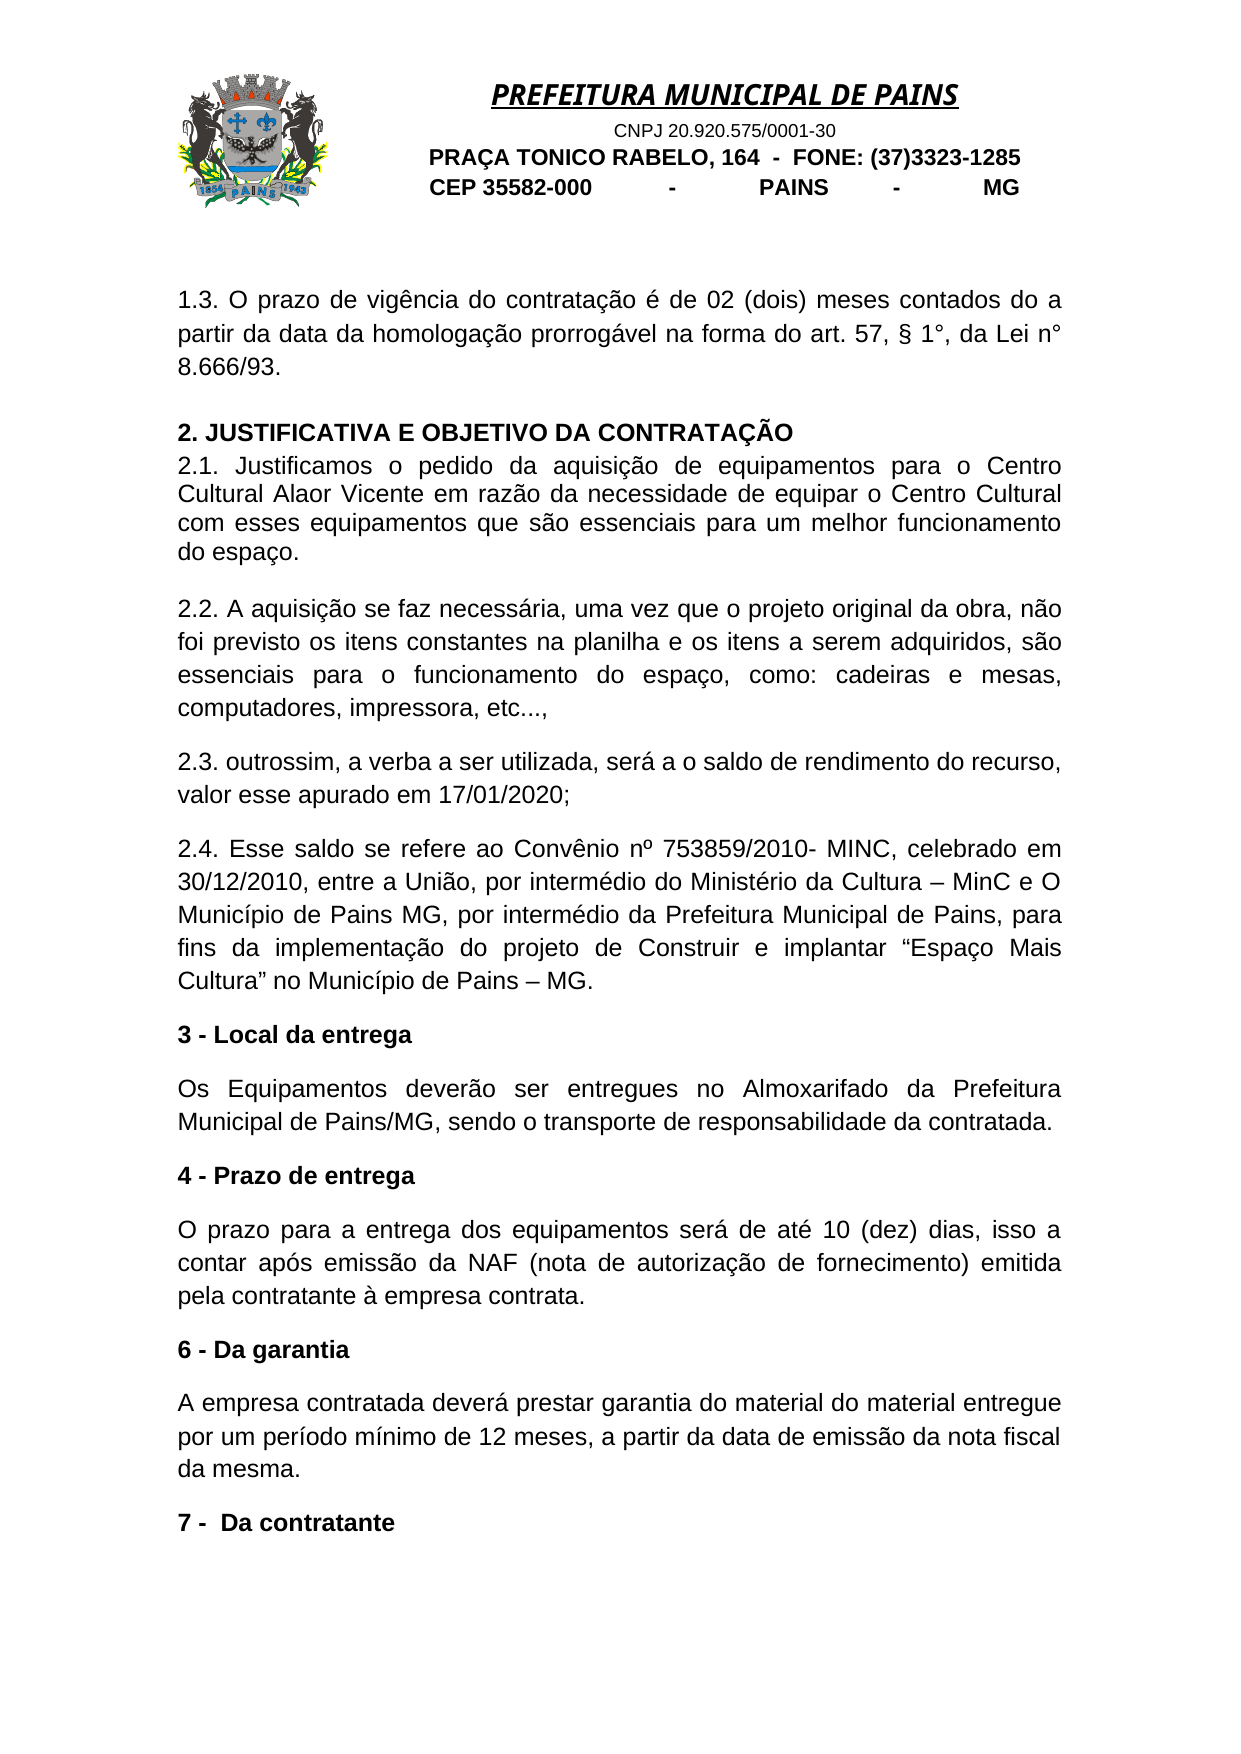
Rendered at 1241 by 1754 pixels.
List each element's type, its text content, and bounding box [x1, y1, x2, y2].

text 2. JUSTIFICATIVA E OBJETIVO DA CONTRATAÇÃO [177, 418, 1063, 446]
text 1.3. O prazo de vigência do contratação é de 02 (dois) meses contados do a partir da data da homologação prorrogável na forma do art. 57, § 1°, da Lei n° 8.666/93. [177, 286, 1063, 380]
text 6 - Da garantia [177, 1334, 1063, 1363]
text 7 - Da contratante [177, 1508, 1063, 1537]
text 2.4. Esse saldo se refere ao Convênio nº 753859/2010- MINC, celebrado em 30/12/2010, entre a União, por intermédio do Ministério da Cultura – MinC e O Município de Pains MG, por intermédio da Prefeitura Municipal de Pains, para fins da implementação do projeto de Construir e implantar “Espaço Mais Cultura” no Município de Pains – MG. [177, 834, 1063, 995]
text 2.3. outrossim, a verba a ser utilizada, será a o saldo de rendimento do recurso, valor esse apurado em 17/01/2020; [177, 747, 1063, 809]
text Os Equipamentos deverão ser entregues no Almoxarifado da Prefeitura Municipal de Pains/MG, sendo o transporte de responsabilidade da contratada. [177, 1074, 1063, 1136]
text O prazo para a entrega dos equipamentos será de até 10 (dez) dias, isso a contar após emissão da NAF (nota de autorização de fornecimento) emitida pela contratante à empresa contrata. [177, 1215, 1063, 1309]
text 2.2. A aquisição se faz necessária, uma vez que o projeto original da obra, não foi previsto os itens constantes na planilha e os itens a serem adquiridos, são essenciais para o funcionamento do espaço, como: cadeiras e mesas, computadores, impressora, etc..., [177, 594, 1063, 722]
text 4 - Prazo de entrega [177, 1161, 1063, 1189]
text A empresa contratada deverá prestar garantia do material do material entregue por um período mínimo de 12 meses, a partir da data de emissão da nota fiscal da mesma. [177, 1388, 1063, 1483]
text 2.1. Justificamos o pedido da aquisição de equipamentos para o Centro Cultural Alaor Vicente em razão da necessidade de equipar o Centro Cultural com esses equipamentos que são essenciais para um melhor funcionamento do espaço. [177, 451, 1063, 566]
text 3 - Local da entrega [177, 1020, 1063, 1049]
